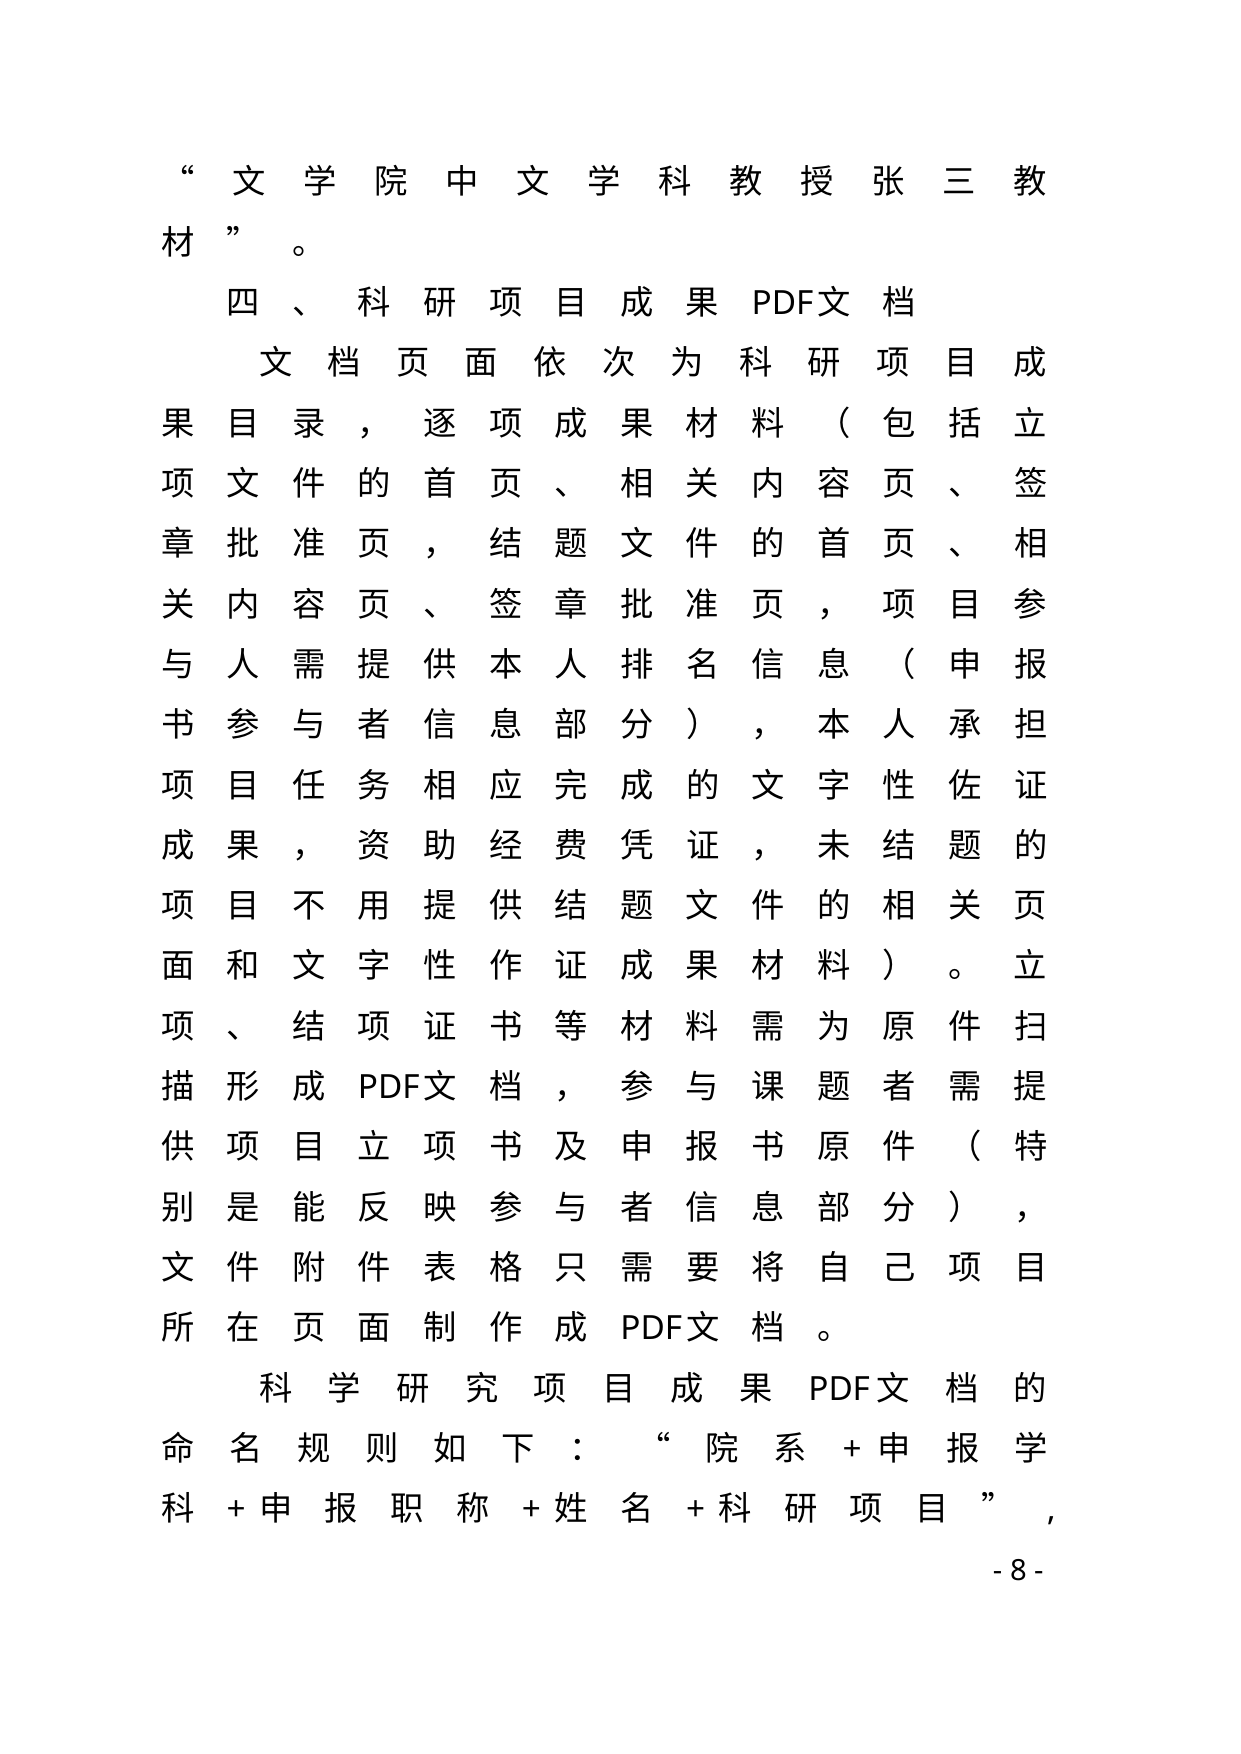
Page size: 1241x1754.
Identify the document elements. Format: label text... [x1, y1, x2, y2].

text 文档页面依次为科研项目成果目录，逐项成果材料（包括立项文件的首页、相关内容页、签章批准页，结题文件的首页、相关内容页、签章批准页，项目参与人需提供本人排名信息（申报书参与者信息部分），本人承担项目任务相应完成的文字性佐证成果，资助经费凭证，未结题的项目不用提供结题文件的相关页面和文字性作证成果材料）。立项、结项证书等材料需为原件扫描形成PDF文档，参与课题者需提供项目立项书及申报书原件（特别是能反映参与者信息部分），文件附件表格只需要将自己项目所在页面制作成PDF文档。 [161, 330, 1079, 1355]
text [161, 149, 1079, 270]
text 四、科研项目成果PDF文档 [161, 270, 1079, 330]
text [161, 1355, 1079, 1536]
